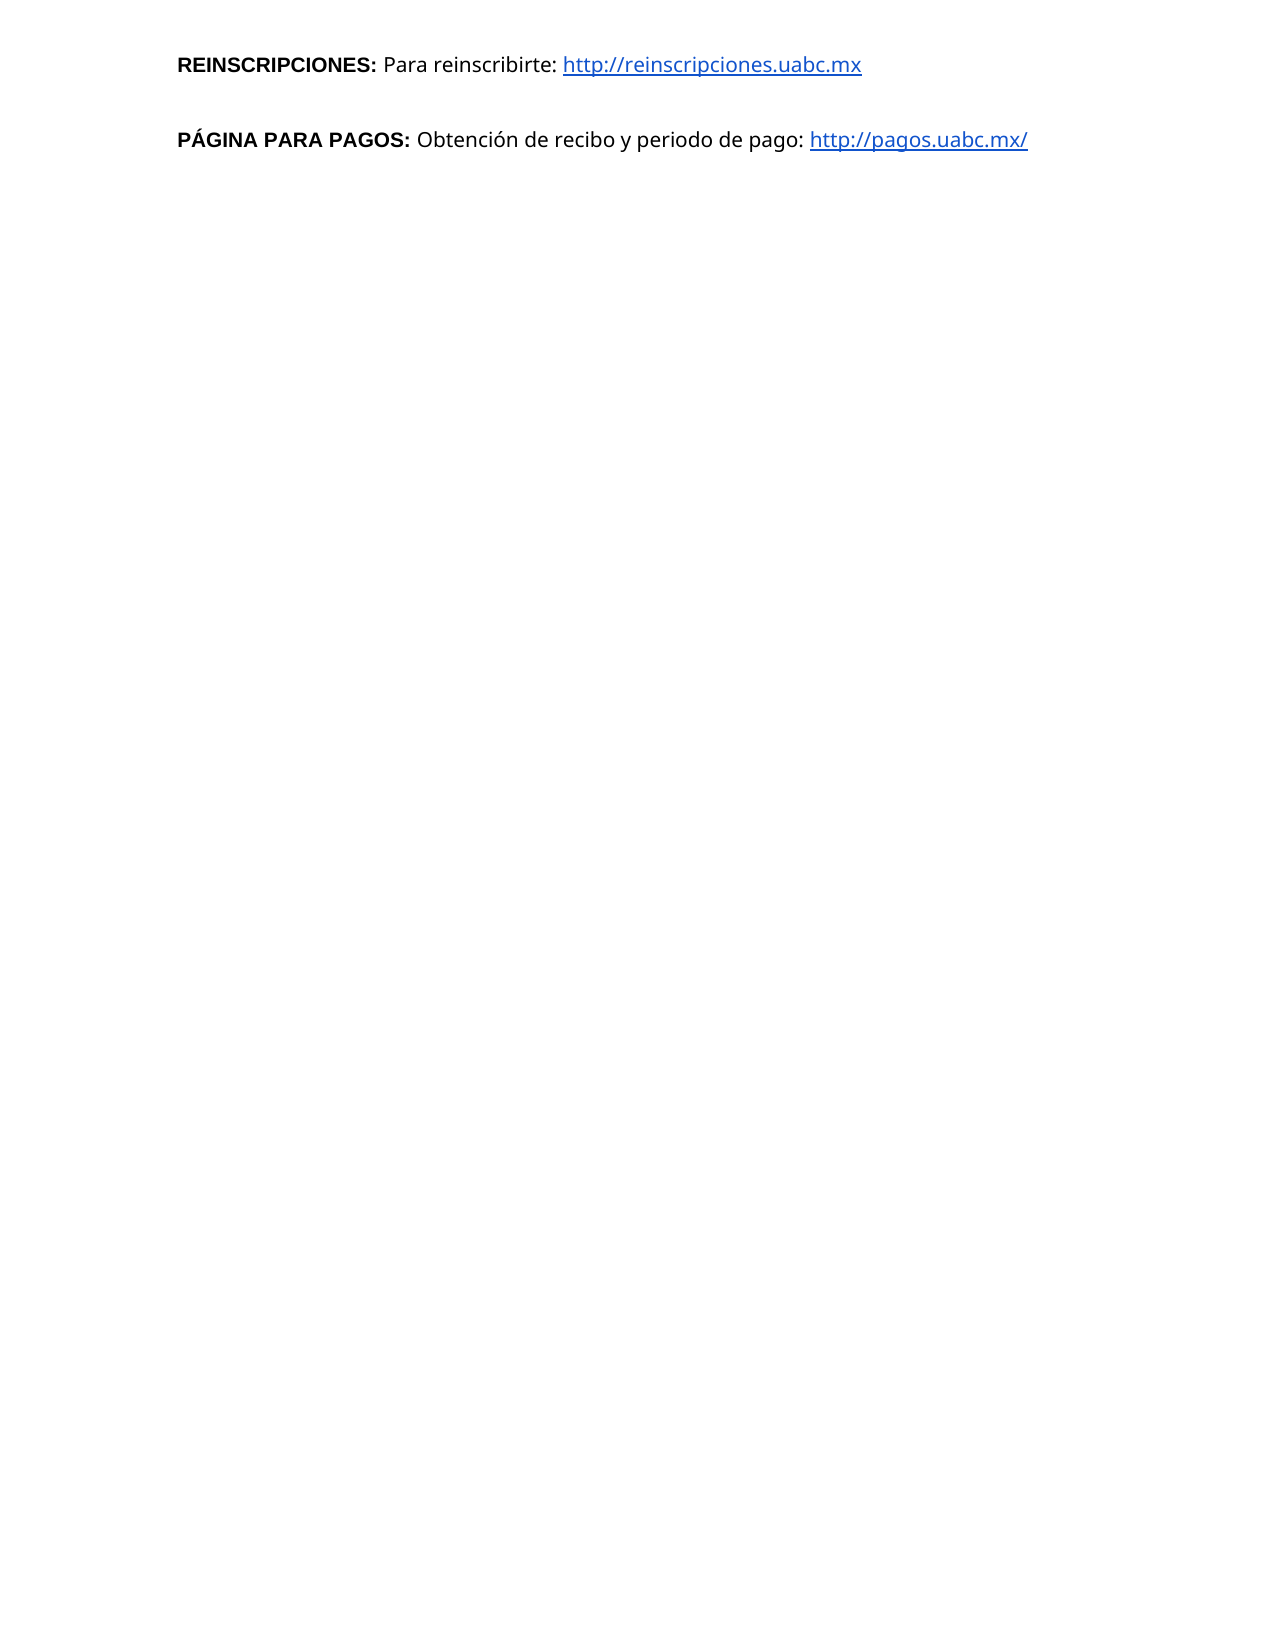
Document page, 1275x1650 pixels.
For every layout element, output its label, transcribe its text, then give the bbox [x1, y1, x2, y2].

text PÁGINA PARA PAGOS: Obtención de recibo y periodo de pago: http://pagos.uabc.mx/ [177, 125, 1129, 154]
text REINSCRIPCIONES: Para reinscribirte: http://reinscripciones.uabc.mx [177, 50, 1129, 78]
